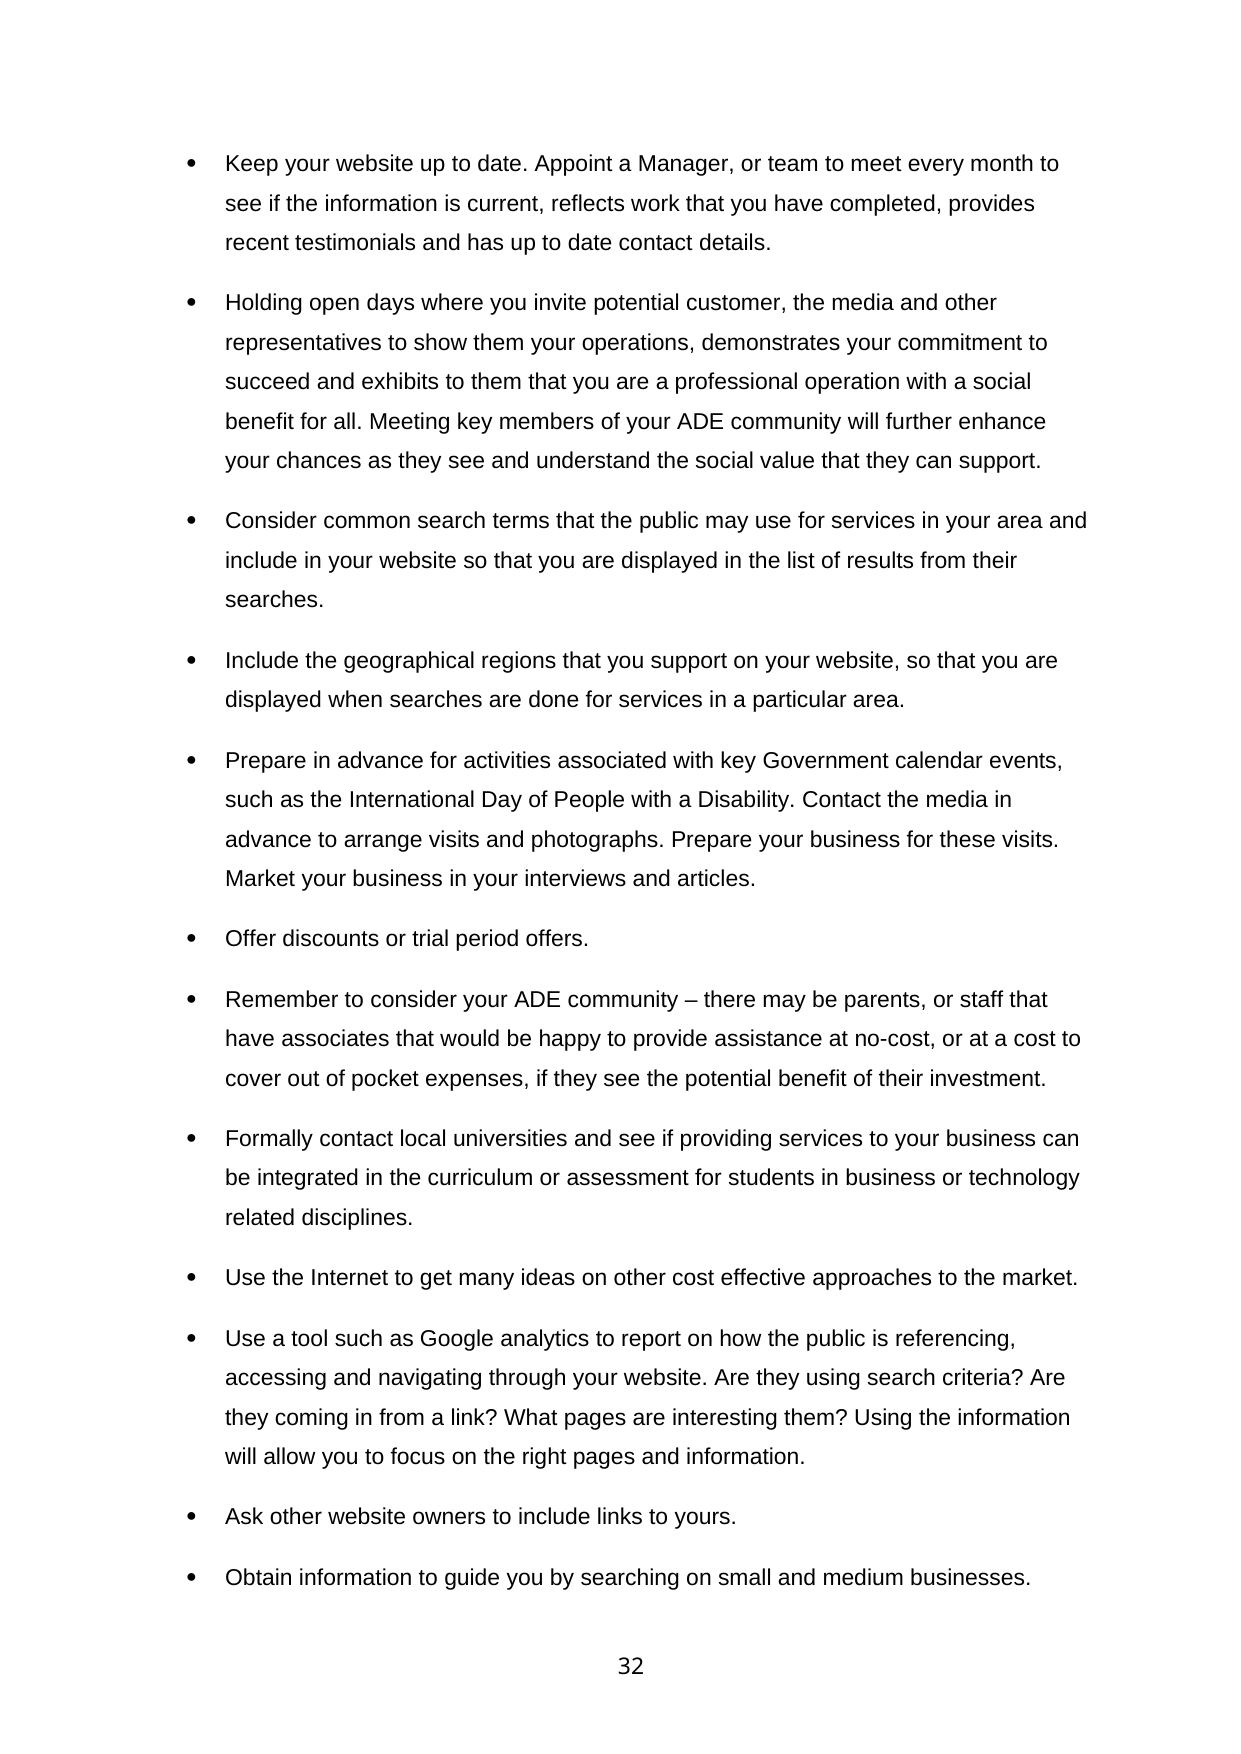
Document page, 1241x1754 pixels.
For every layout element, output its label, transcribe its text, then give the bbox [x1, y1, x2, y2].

list Include the geographical regions that you support on your website, so that you are displayed when searches are done for services in a particular area. [187, 647, 1090, 713]
list Offer discounts or trial period offers. [187, 925, 1090, 952]
list Ask other website owners to include links to yours. [187, 1503, 1090, 1529]
list Holding open days where you invite potential customer, the media and other representatives to show them your operations, demonstrates your commitment to succeed and exhibits to them that you are a professional operation with a social benefit for all. Meeting key members of your ADE community will further enhance your chances as they see and understand the social value that they can support. [187, 289, 1090, 473]
list Consider common search terms that the public may use for services in your area and include in your website so that you are displayed in the list of results from their searches. [187, 507, 1090, 613]
list Remember to consider your ADE community – there may be parents, or staff that have associates that would be happy to provide assistance at no-cost, or at a cost to cover out of pocket expenses, if they see the potential benefit of their investment. [187, 986, 1090, 1091]
list Prepare in advance for activities associated with key Government calendar events, such as the International Day of People with a Disability. Contact the media in advance to arrange visits and photographs. Prepare your business for these visits. Market your business in your interviews and articles. [187, 747, 1090, 891]
list Use the Internet to get many ideas on other cost effective approaches to the market. [187, 1264, 1090, 1291]
list Keep your website up to date. Appoint a Manager, or team to meet every month to see if the information is current, reflects work that you have completed, provides recent testimonials and has up to date contact details. [187, 150, 1090, 255]
list Formally contact local universities and see if providing services to your business can be integrated in the curriculum or assessment for students in business or technology related disciplines. [187, 1125, 1090, 1230]
list Use a tool such as Google analytics to report on how the public is referencing, accessing and navigating through your website. Are they using search criteria? Are they coming in from a link? What pages are interesting them? Using the information will allow you to focus on the right pages and information. [187, 1324, 1090, 1469]
list Obtain information to guide you by searching on small and medium businesses. [187, 1563, 1090, 1590]
